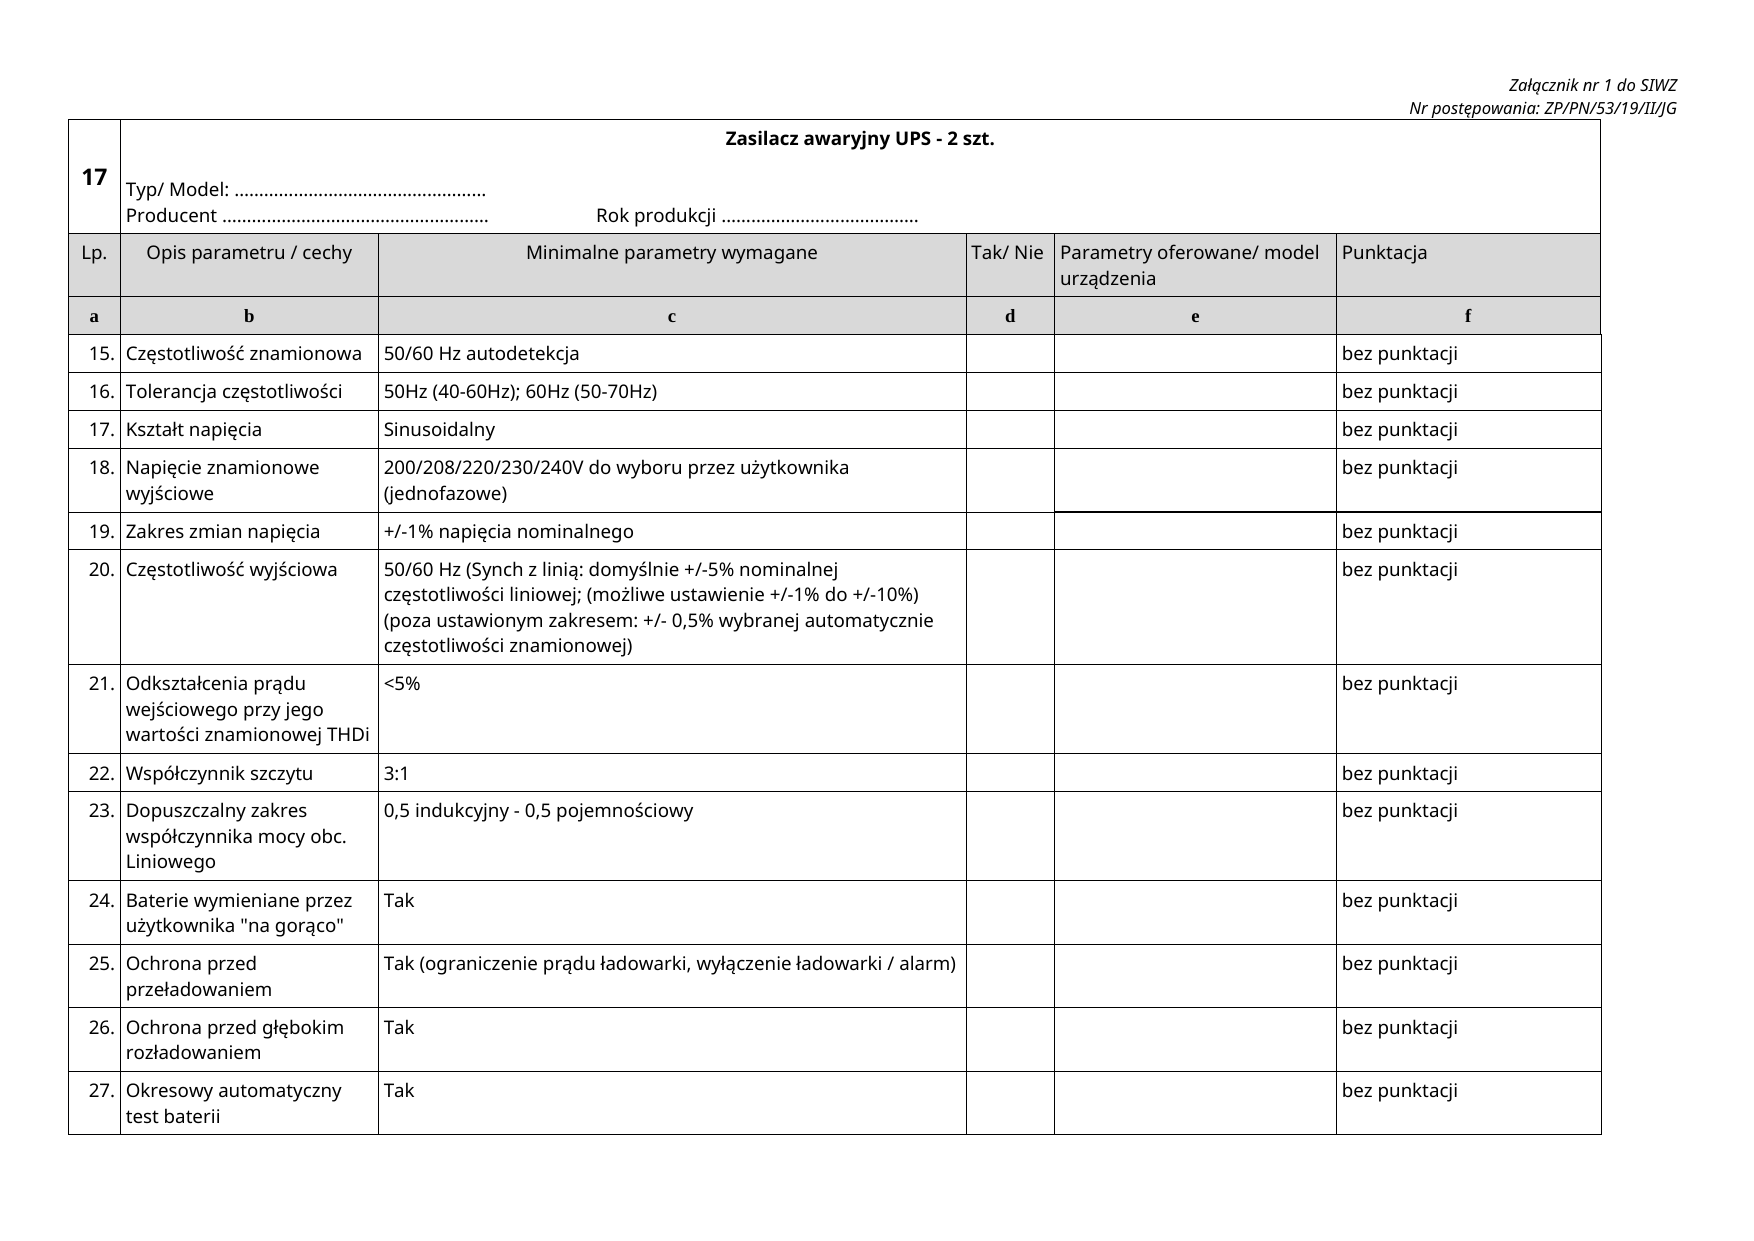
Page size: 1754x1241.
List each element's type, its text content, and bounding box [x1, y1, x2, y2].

table_cell [967, 1008, 1054, 1071]
table_cell [69, 550, 120, 664]
table_cell Opis parametru / cechy [121, 234, 378, 296]
table_cell Ochrona przed głębokim rozładowaniem [121, 1008, 378, 1071]
table_cell Minimalne parametry wymagane [379, 234, 966, 296]
table_cell [967, 411, 1054, 448]
table_cell [1055, 792, 1336, 880]
table_cell 0,5 indukcyjny - 0,5 pojemnościowy [379, 792, 966, 880]
table_cell Dopuszczalny zakres współczynnika mocy obc. Liniowego [121, 792, 378, 880]
table_cell [69, 449, 120, 511]
table_cell [1055, 754, 1336, 791]
table_cell [1055, 335, 1336, 372]
table_cell [1055, 1008, 1336, 1071]
table_cell bez punktacji [1337, 373, 1601, 410]
table_cell Lp. [69, 234, 120, 296]
table_cell bez punktacji [1337, 754, 1601, 791]
table_cell a [69, 297, 120, 334]
table_cell Tak (ograniczenie prądu ładowarki, wyłączenie ładowarki / alarm) [379, 945, 966, 1007]
table_cell d [967, 297, 1054, 334]
table_cell [69, 881, 120, 944]
table_cell Baterie wymieniane przez użytkownika "na gorąco" [121, 881, 378, 944]
table_cell Odkształcenia prądu wejściowego przy jego wartości znamionowej THDi [121, 665, 378, 753]
table_cell [1055, 513, 1336, 549]
table_header 17 [69, 120, 120, 233]
table_cell bez punktacji [1337, 1008, 1601, 1071]
table_cell bez punktacji [1337, 945, 1601, 1007]
table_cell Zakres zmian napięcia [121, 513, 378, 549]
table_cell Okresowy automatyczny test baterii [121, 1072, 378, 1134]
table_cell f [1337, 297, 1600, 334]
table_cell b [121, 297, 378, 334]
table_cell bez punktacji [1337, 513, 1601, 549]
table_cell Tak [379, 1072, 966, 1134]
table_cell bez punktacji [1337, 335, 1601, 372]
table_cell Sinusoidalny [379, 411, 966, 448]
table_cell [69, 411, 120, 448]
table_cell 200/208/220/230/240V do wyboru przez użytkownika (jednofazowe) [379, 449, 966, 511]
table_cell [967, 881, 1054, 944]
table_cell Ochrona przed przeładowaniem [121, 945, 378, 1007]
table_cell e [1055, 297, 1336, 334]
table_cell bez punktacji [1337, 665, 1601, 753]
table_cell [69, 792, 120, 880]
table_cell [1055, 1072, 1336, 1134]
table_cell Kształt napięcia [121, 411, 378, 448]
table_cell [967, 550, 1054, 664]
table_cell 50/60 Hz autodetekcja [379, 335, 966, 372]
table_cell Punktacja [1337, 234, 1600, 296]
table_cell [967, 792, 1054, 880]
table_cell [1055, 411, 1336, 448]
table_cell [967, 1072, 1054, 1134]
table_cell [967, 449, 1054, 511]
table_cell [69, 373, 120, 410]
table_cell Tak/ Nie [967, 234, 1054, 296]
table_cell [967, 945, 1054, 1007]
table_cell [967, 665, 1054, 753]
table_cell bez punktacji [1337, 881, 1601, 944]
table_cell [69, 665, 120, 753]
table_cell [967, 335, 1054, 372]
table_cell [1055, 449, 1336, 511]
table_cell bez punktacji [1337, 449, 1601, 511]
table_cell [967, 513, 1054, 549]
table_cell [1055, 665, 1336, 753]
table_cell Tolerancja częstotliwości [121, 373, 378, 410]
table_cell [1055, 550, 1336, 664]
table_cell [1055, 373, 1336, 410]
table_cell bez punktacji [1337, 792, 1601, 880]
table_cell bez punktacji [1337, 411, 1601, 448]
table_header Zasilacz awaryjny UPS - 2 szt. Typ/ Model: …………………………………………… Producent ……………………………………………… Rok produkcji …………………………………. [121, 120, 1600, 233]
table_cell Tak [379, 881, 966, 944]
table_cell +/-1% napięcia nominalnego [379, 513, 966, 549]
table_cell Częstotliwość wyjściowa [121, 550, 378, 664]
table_cell [69, 513, 120, 549]
table_cell 50/60 Hz (Synch z linią: domyślnie +/-5% nominalnej częstotliwości liniowej; (możliwe ustawienie +/-1% do +/-10%)(poza ustawionym zakresem: +/- 0,5% wybranej automatycznie częstotliwości znamionowej) [379, 550, 966, 664]
table_cell [69, 335, 120, 372]
table_cell bez punktacji [1337, 1072, 1601, 1134]
table_cell [967, 373, 1054, 410]
table_cell bez punktacji [1337, 550, 1601, 664]
table_cell 50Hz (40-60Hz); 60Hz (50-70Hz) [379, 373, 966, 410]
table_cell c [379, 297, 966, 334]
table_cell 3:1 [379, 754, 966, 791]
table_cell [69, 1072, 120, 1134]
table_cell [69, 754, 120, 791]
table_cell [1055, 881, 1336, 944]
table_cell [69, 1008, 120, 1071]
table_cell Tak [379, 1008, 966, 1071]
table_cell <5% [379, 665, 966, 753]
table_cell Parametry oferowane/ model urządzenia [1055, 234, 1336, 296]
table_cell [967, 754, 1054, 791]
table_cell [69, 945, 120, 1007]
table_cell Napięcie znamionowe wyjściowe [121, 449, 378, 511]
table_cell Częstotliwość znamionowa [121, 335, 378, 372]
table_cell Współczynnik szczytu [121, 754, 378, 791]
table_cell [1055, 945, 1336, 1007]
